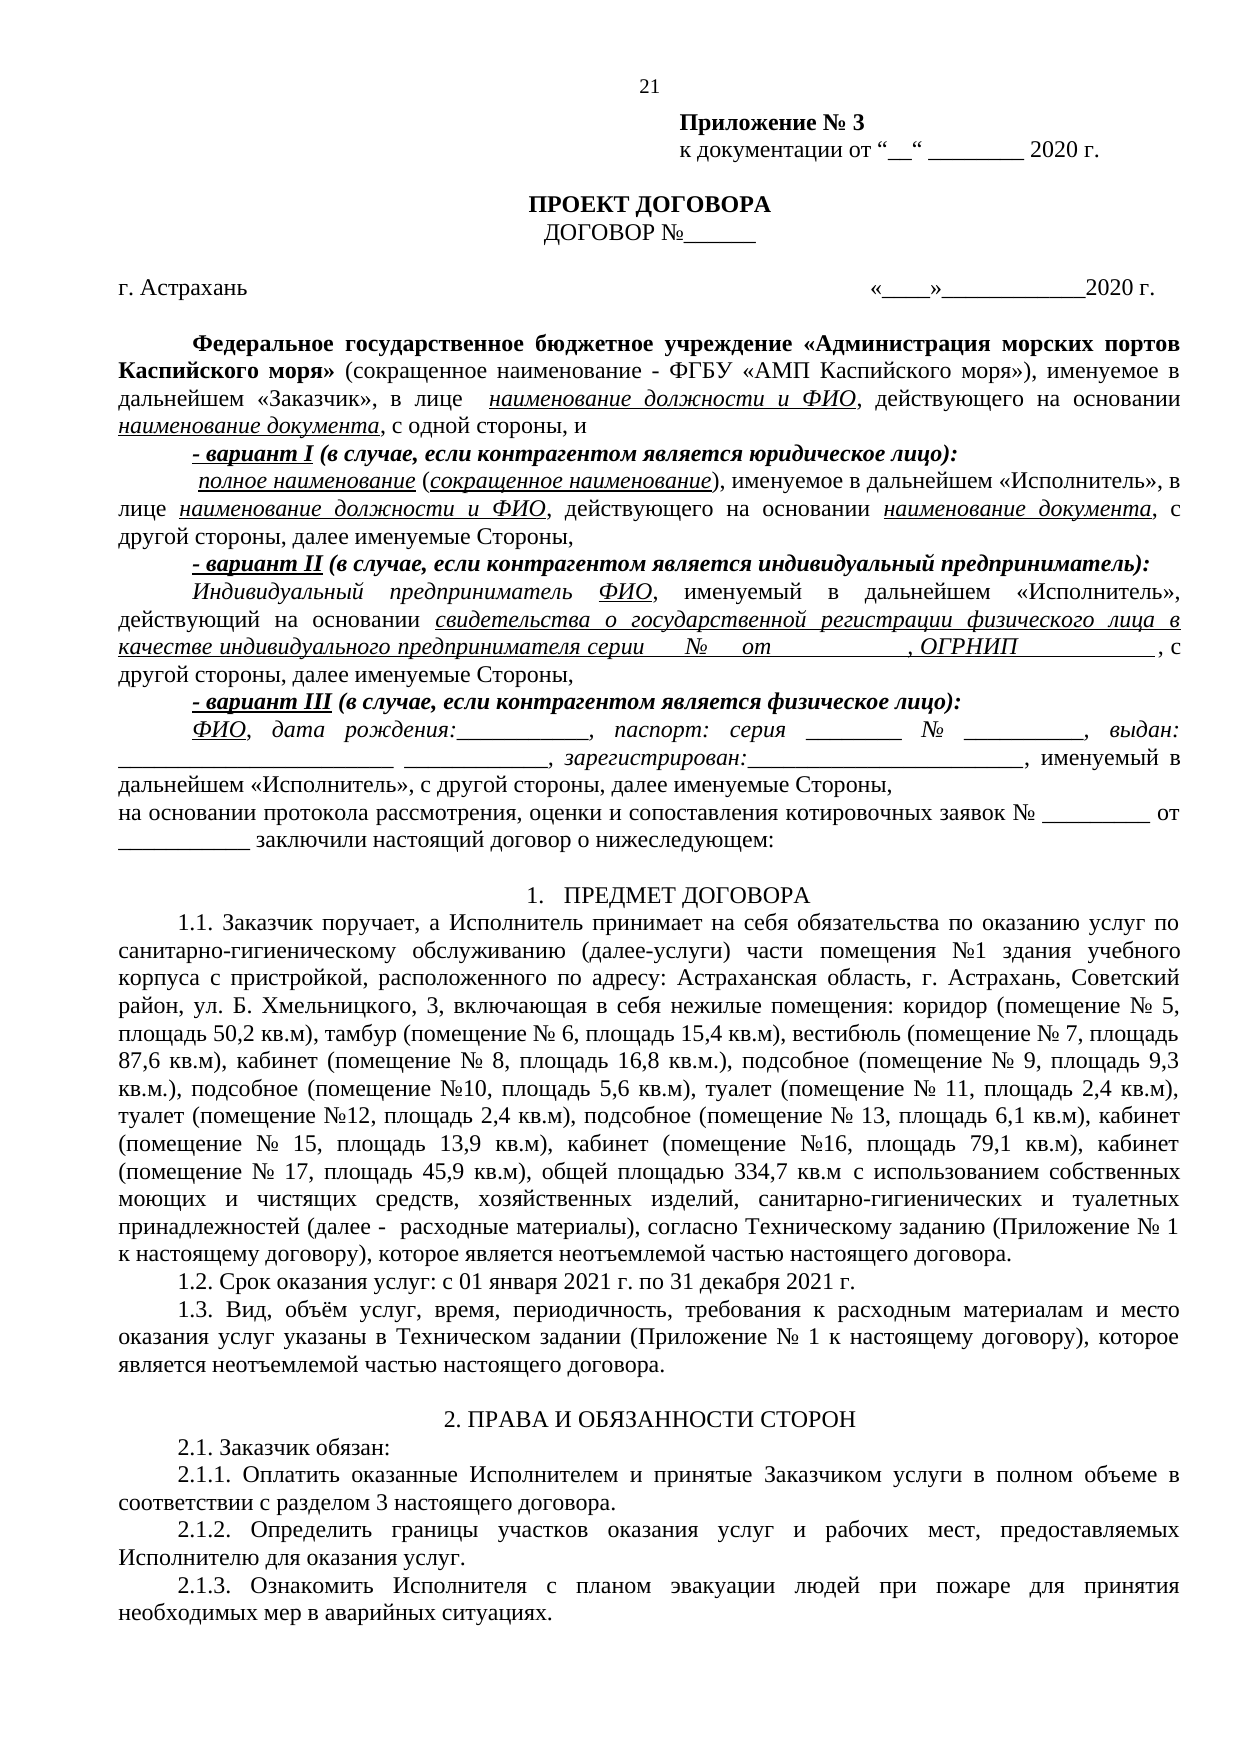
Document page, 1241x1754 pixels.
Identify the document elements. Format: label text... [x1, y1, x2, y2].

text - вариант III (в случае, если контрагентом является физическое лицо): [118, 687, 1181, 715]
text - вариант I (в случае, если контрагентом является юридическое лицо): [118, 439, 1181, 467]
text 1.1. Заказчик поручает, а Исполнитель принимает на себя обязательства по оказанию услуг по санитарно-гигиеническому обслуживанию (далее-услуги) части помещения №1 здания учебного корпуса с пристройкой, расположенного по адресу: Астраханская область, г. Астрахань, Советский район, ул. Б. Хмельницкого, 3, включающая в себя нежилые помещения: коридор (помещение № 5, площадь 50,2 кв.м), тамбур (помещение № 6, площадь 15,4 кв.м), вестибюль (помещение № 7, площадь 87,6 кв.м), кабинет (помещение № 8, площадь 16,8 кв.м.), подсобное (помещение № 9, площадь 9,3 кв.м.), подсобное (помещение №10, площадь 5,6 кв.м), туалет (помещение № 11, площадь 2,4 кв.м), туалет (помещение №12, площадь 2,4 кв.м), подсобное (помещение № 13, площадь 6,1 кв.м), кабинет (помещение № 15, площадь 13,9 кв.м), кабинет (помещение №16, площадь 79,1 кв.м), кабинет (помещение № 17, площадь 45,9 кв.м), общей площадью 334,7 кв.м с использованием собственных моющих и чистящих средств, хозяйственных изделий, санитарно-гигиенических и туалетных принадлежностей (далее - расходные материалы), согласно Техническому заданию (Приложение № 1 к настоящему договору), которое является неотъемлемой частью настоящего договора. [118, 908, 1181, 1267]
text - вариант II (в случае, если контрагентом является индивидуальный предприниматель): [118, 549, 1181, 577]
text к документации от “__“ ________ 2020 г. [118, 135, 1181, 163]
text 2.1. Заказчик обязан: [118, 1433, 1181, 1460]
text 2. ПРАВА И ОБЯЗАННОСТИ СТОРОН [118, 1405, 1181, 1433]
text 2.1.3. Ознакомить Исполнителя с планом эвакуации людей при пожаре для принятия необходимых мер в аварийных ситуациях. [118, 1571, 1181, 1626]
text на основании протокола рассмотрения, оценки и сопоставления котировочных заявок № _________ от ___________ заключили настоящий договор о нижеследующем: [118, 798, 1181, 853]
text полное наименование (сокращенное наименование), именуемое в дальнейшем «Исполнитель», в лице наименование должности и ФИО, действующего на основании наименование документа, с другой стороны, далее именуемые Стороны, [118, 467, 1181, 549]
text 1.2. Срок оказания услуг: с 01 января 2021 г. по 31 декабря 2021 г. [118, 1267, 1181, 1295]
text Федеральное государственное бюджетное учреждение «Администрация морских портов Каспийского моря» (сокращенное наименование - ФГБУ «АМП Каспийского моря»), именуемое в дальнейшем «Заказчик», в лице наименование должности и ФИО, действующего на основании наименование документа, с одной стороны, и [118, 328, 1181, 439]
text ДОГОВОР №______ [118, 218, 1181, 246]
text 2.1.1. Оплатить оказанные Исполнителем и принятые Заказчиком услуги в полном объеме в соответствии с разделом 3 настоящего договора. [118, 1460, 1181, 1516]
text Индивидуальный предприниматель ФИО, именуемый в дальнейшем «Исполнитель», действующий на основании свидетельства о государственной регистрации физического лица в качестве индивидуального предпринимателя серии № от , ОГРНИП , с другой стороны, далее именуемые Стороны, [118, 577, 1181, 687]
text ПРОЕКТ ДОГОВОРА [118, 191, 1181, 218]
text 2.1.2. Определить границы участков оказания услуг и рабочих мест, предоставляемых Исполнителю для оказания услуг. [118, 1516, 1181, 1571]
list ПРЕДМЕТ ДОГОВОРА [156, 881, 1181, 908]
text г. Астрахань «____»____________2020 г. [118, 273, 1181, 301]
text Приложение № 3 [118, 108, 1181, 135]
text 1.3. Вид, объём услуг, время, периодичность, требования к расходным материалам и место оказания услуг указаны в Техническом задании (Приложение № 1 к настоящему договору), которое является неотъемлемой частью настоящего договора. [118, 1295, 1181, 1377]
text ФИО, дата рождения:___________, паспорт: серия ________ № __________, выдан: _______________________ ____________, зарегистрирован:_______________________, именуемый в дальнейшем «Исполнитель», с другой стороны, далее именуемые Стороны, [118, 715, 1181, 798]
